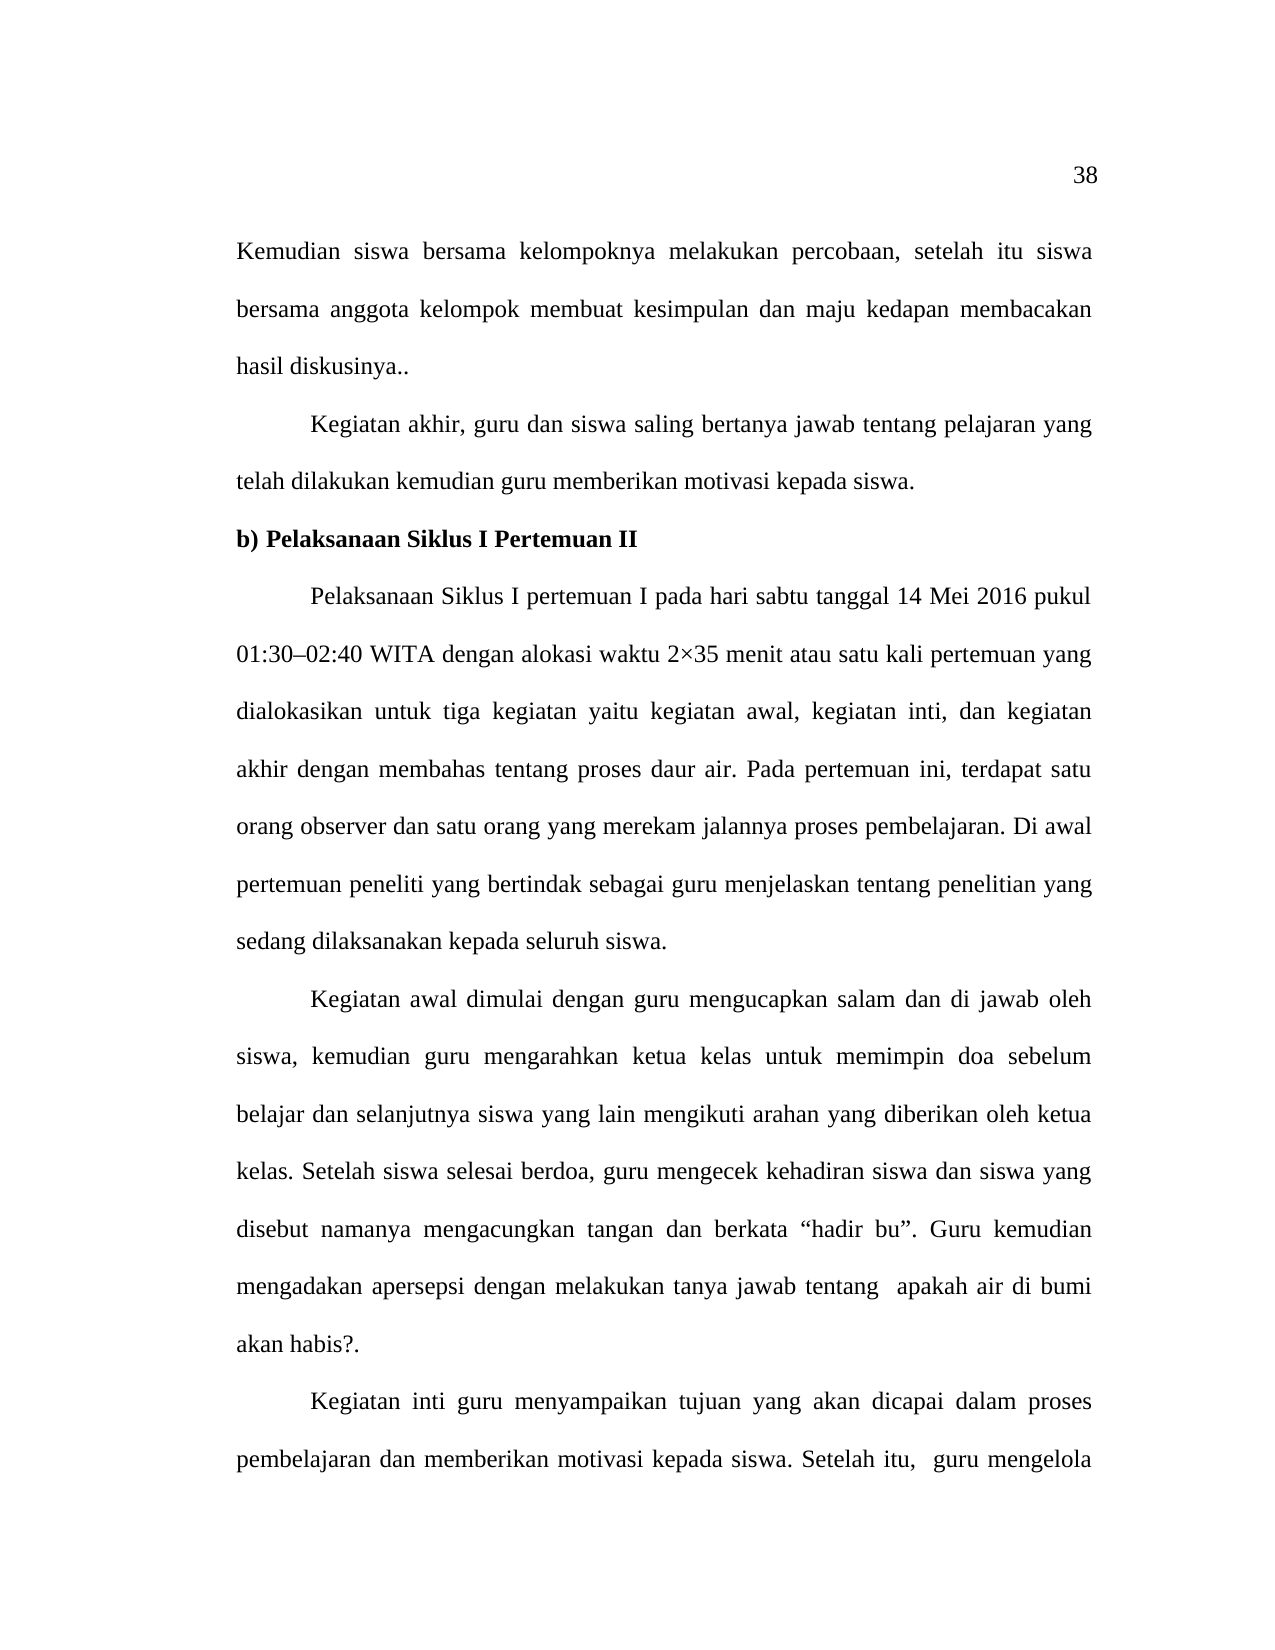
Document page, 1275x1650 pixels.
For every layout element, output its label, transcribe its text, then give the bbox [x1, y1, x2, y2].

text Kegiatan akhir, guru dan siswa saling bertanya jawab tentang pelajaran yang telah dilakukan kemudian guru memberikan motivasi kepada siswa. [236, 409, 1093, 495]
text Pelaksanaan Siklus I pertemuan I pada hari sabtu tanggal 14 Mei 2016 pukul 01:30–02:40 WITA dengan alokasi waktu 2×35 menit atau satu kali pertemuan yang dialokasikan untuk tiga kegiatan yaitu kegiatan awal, kegiatan inti, dan kegiatan akhir dengan membahas tentang proses daur air. Pada pertemuan ini, terdapat satu orang observer dan satu orang yang merekam jalannya proses pembelajaran. Di awal pertemuan peneliti yang bertindak sebagai guru menjelaskan tentang penelitian yang sedang dilaksanakan kepada seluruh siswa. [236, 581, 1093, 955]
list Pelaksanaan Siklus I Pertemuan II [236, 524, 1093, 552]
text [236, 1386, 1093, 1472]
text Kegiatan awal dimulai dengan guru mengucapkan salam dan di jawab oleh siswa, kemudian guru mengarahkan ketua kelas untuk memimpin doa sebelum belajar dan selanjutnya siswa yang lain mengikuti arahan yang diberikan oleh ketua kelas. Setelah siswa selesai berdoa, guru mengecek kehadiran siswa dan siswa yang disebut namanya mengacungkan tangan dan berkata “hadir bu”. Guru kemudian mengadakan apersepsi dengan melakukan tanya jawab tentang apakah air di bumi akan habis?. [236, 984, 1093, 1357]
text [236, 236, 1093, 380]
